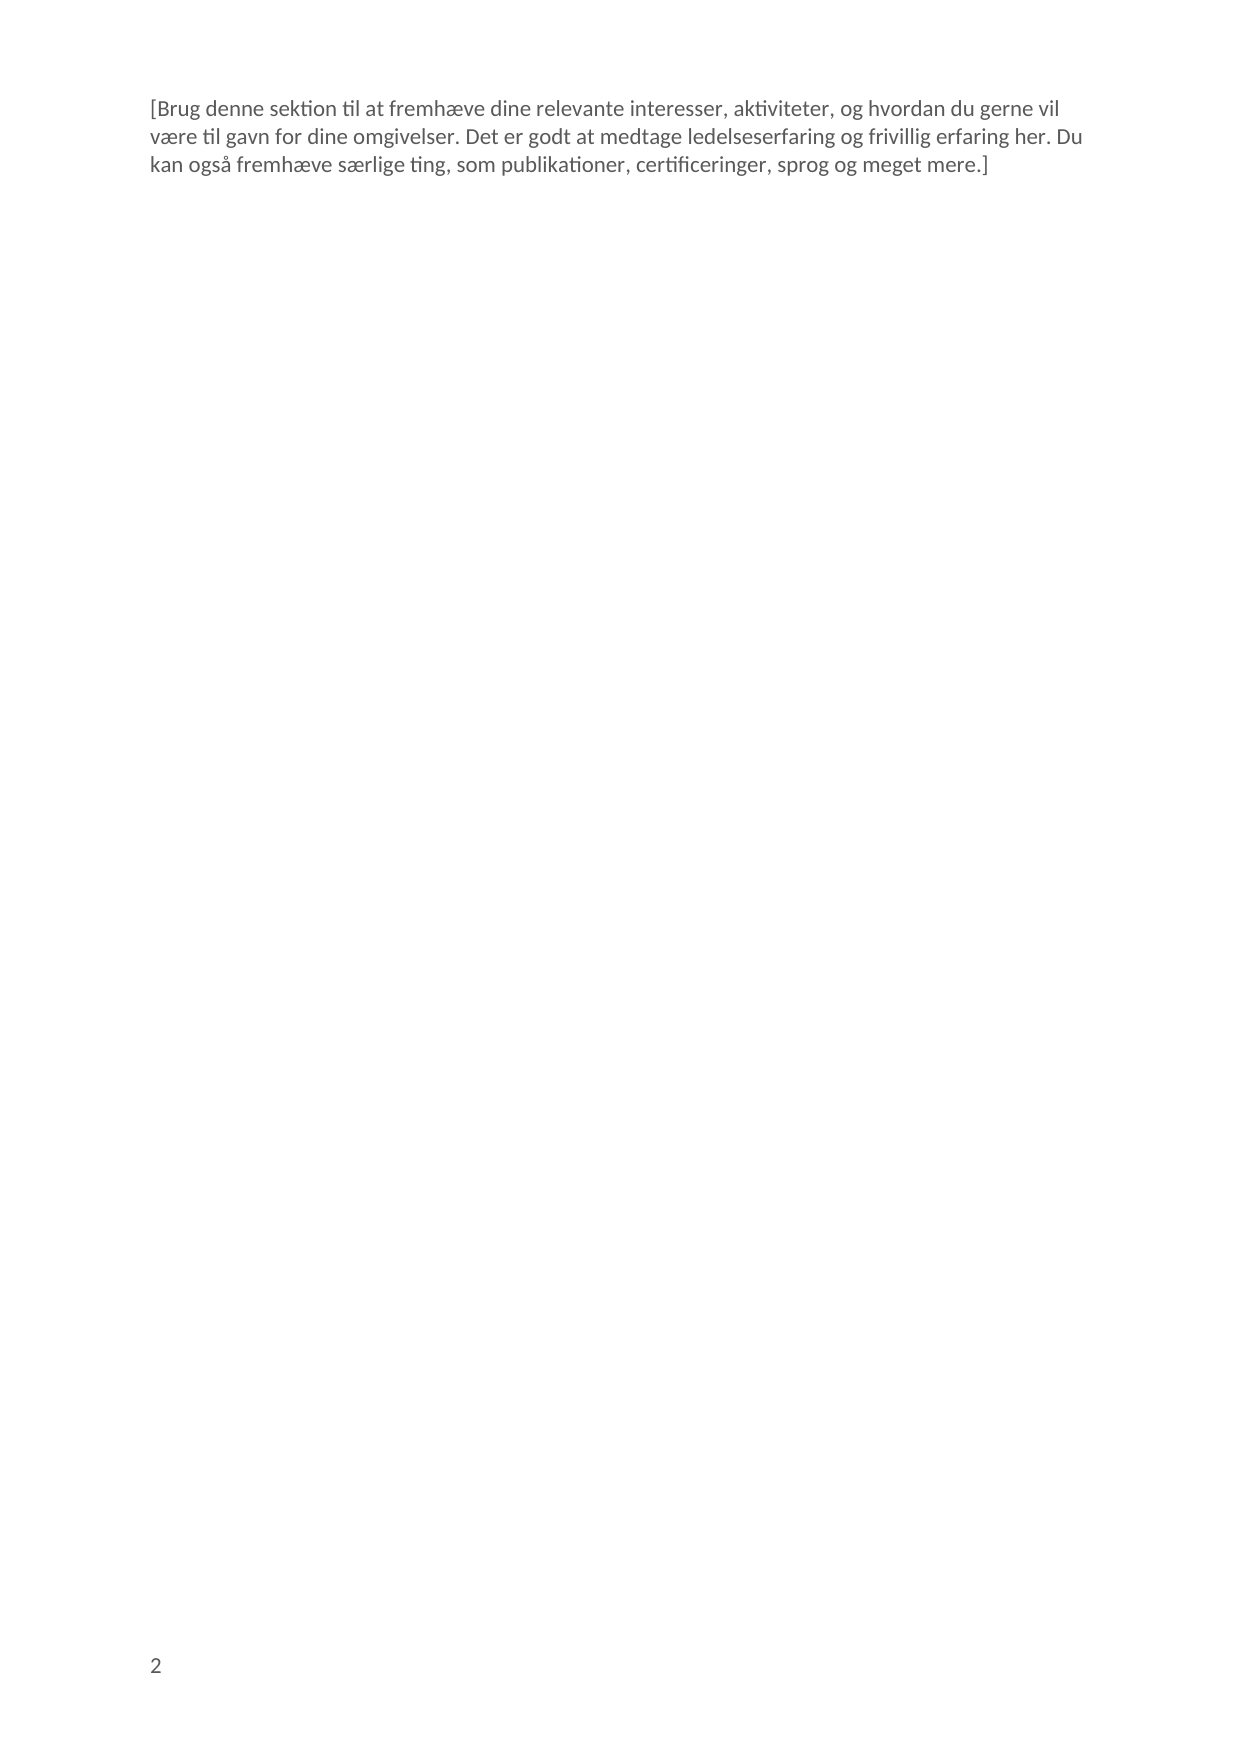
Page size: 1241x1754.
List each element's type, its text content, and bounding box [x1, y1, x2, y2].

text [Brug denne sektion til at fremhæve dine relevante interesser, aktiviteter, og hvordan du gerne vil være til gavn for dine omgivelser. Det er godt at medtage ledelseserfaring og frivillig erfaring her. Du kan også fremhæve særlige ting, som publikationer, certificeringer, sprog og meget mere.] [150, 94, 1090, 178]
